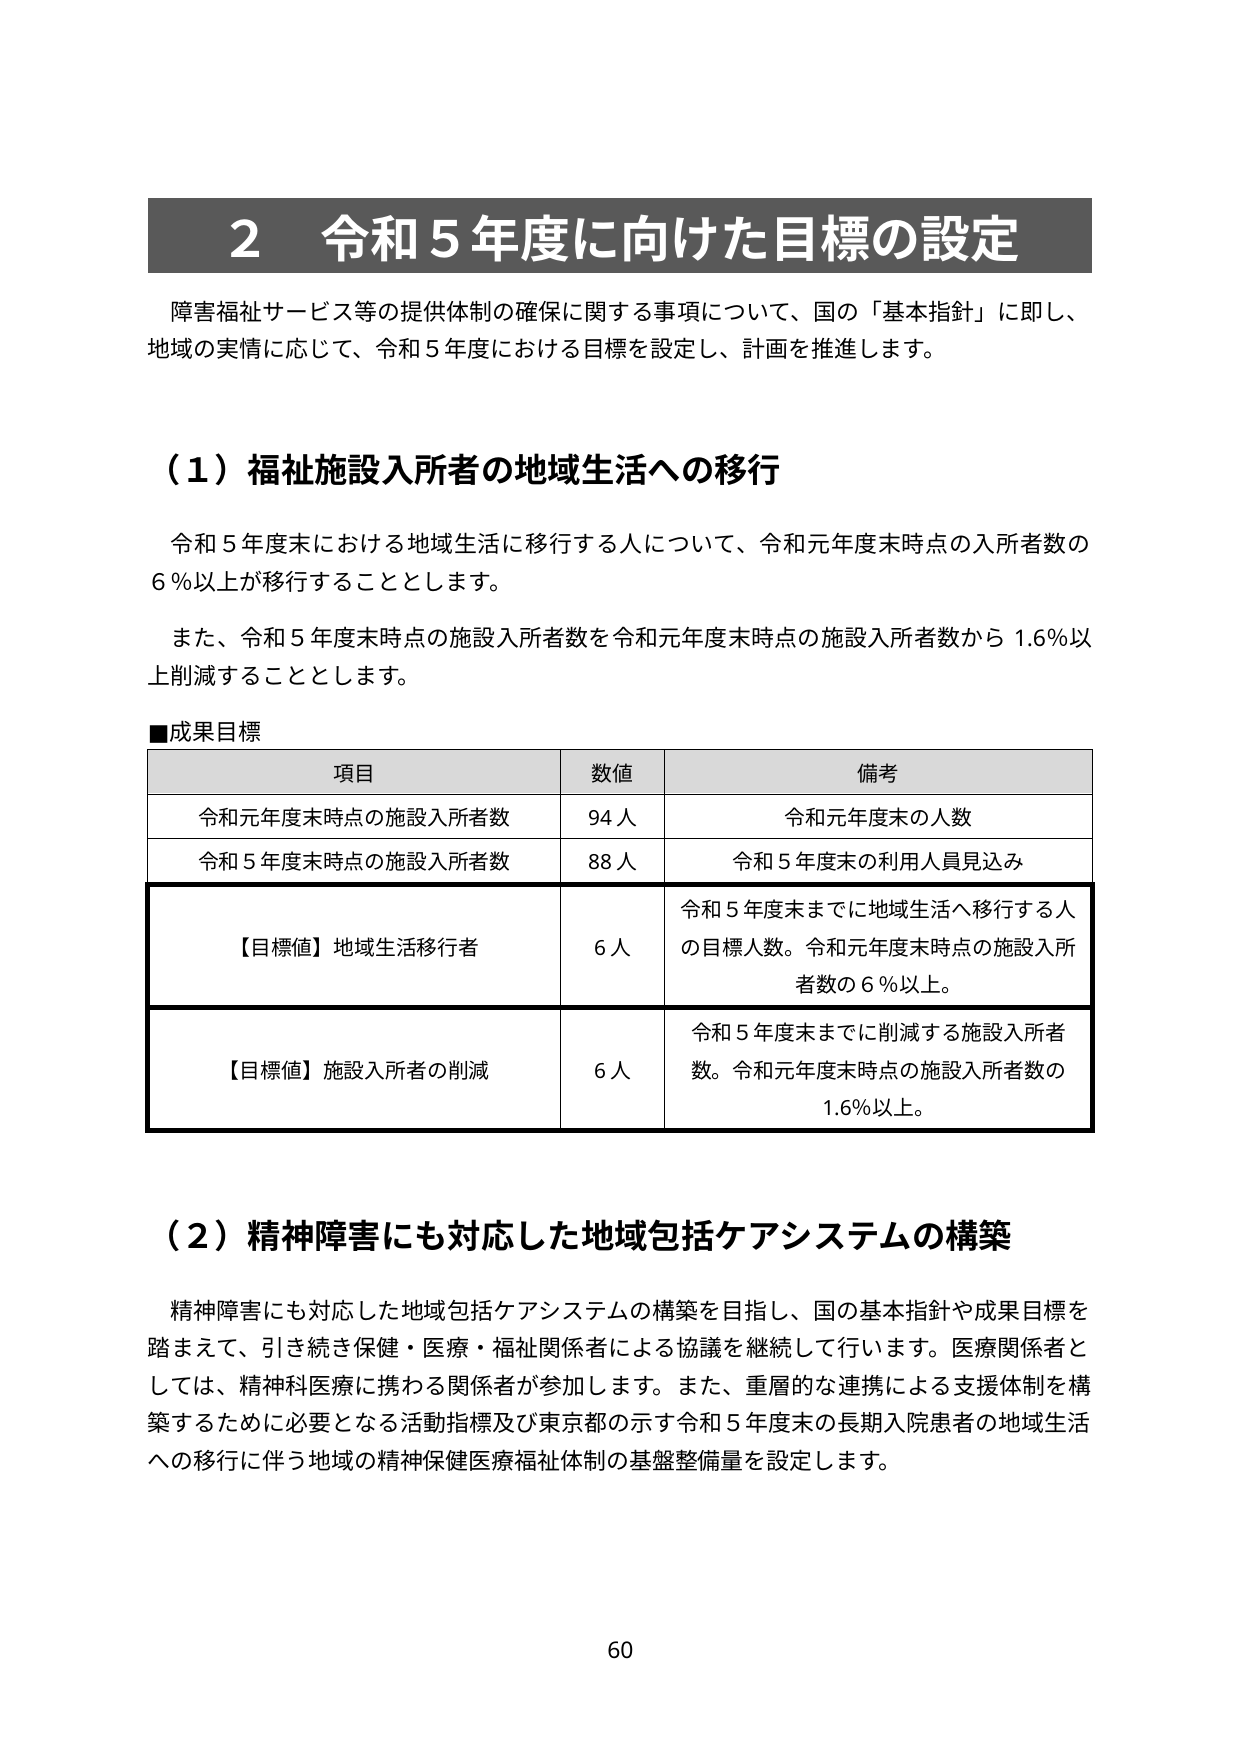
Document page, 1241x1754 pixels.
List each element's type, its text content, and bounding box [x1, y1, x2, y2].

table_cell 令和元年度末時点の施設入所者数 [148, 795, 560, 838]
table_cell 令和元年度末の人数 [665, 795, 1092, 838]
text ■成果目標 [148, 712, 1092, 749]
table_cell 6人 [561, 887, 664, 1005]
table_cell 【目標値】施設入所者の削減 [150, 1010, 560, 1128]
subtitle （１）福祉施設入所者の地域生活への移行 [148, 430, 1092, 505]
table_cell 94人 [561, 795, 664, 838]
text また、令和５年度末時点の施設入所者数を令和元年度末時点の施設入所者数から1.6％以上削減することとします。 [148, 618, 1092, 693]
table_cell 令和５年度末時点の施設入所者数 [148, 839, 560, 882]
table_header 項目 [148, 750, 560, 793]
table_cell 令和５年度末までに削減する施設入所者数。令和元年度末時点の施設入所者数の1.6％以上。 [665, 1010, 1090, 1128]
table_header 備考 [665, 750, 1092, 793]
table_cell 令和５年度末の利用人員見込み [665, 839, 1092, 882]
table_cell 【目標値】地域生活移行者 [150, 887, 560, 1005]
subtitle （２）精神障害にも対応した地域包括ケアシステムの構築 [148, 1197, 1092, 1272]
text 令和５年度末における地域生活に移行する人について、令和元年度末時点の入所者数の６％以上が移行することとします。 [148, 524, 1092, 599]
table_cell 6人 [561, 1010, 664, 1128]
table_cell 令和５年度末までに地域生活へ移行する人の目標人数。令和元年度末時点の施設入所者数の６％以上。 [665, 887, 1090, 1005]
text 障害福祉サービス等の提供体制の確保に関する事項について、国の「基本指針」に即し、地域の実情に応じて、令和５年度における目標を設定し、計画を推進します。 [148, 292, 1092, 367]
text 精神障害にも対応した地域包括ケアシステムの構築を目指し、国の基本指針や成果目標を踏まえて、引き続き保健・医療・福祉関係者による協議を継続して行います。医療関係者としては、精神科医療に携わる関係者が参加します。また、重層的な連携による支援体制を構築するために必要となる活動指標及び東京都の示す令和５年度末の長期入院患者の地域生活への移行に伴う地域の精神保健医療福祉体制の基盤整備量を設定します。 [148, 1291, 1092, 1478]
table_cell 88人 [561, 839, 664, 882]
subtitle ２ 令和５年度に向けた目標の設定 [148, 198, 1092, 273]
table_header 数値 [561, 750, 664, 793]
